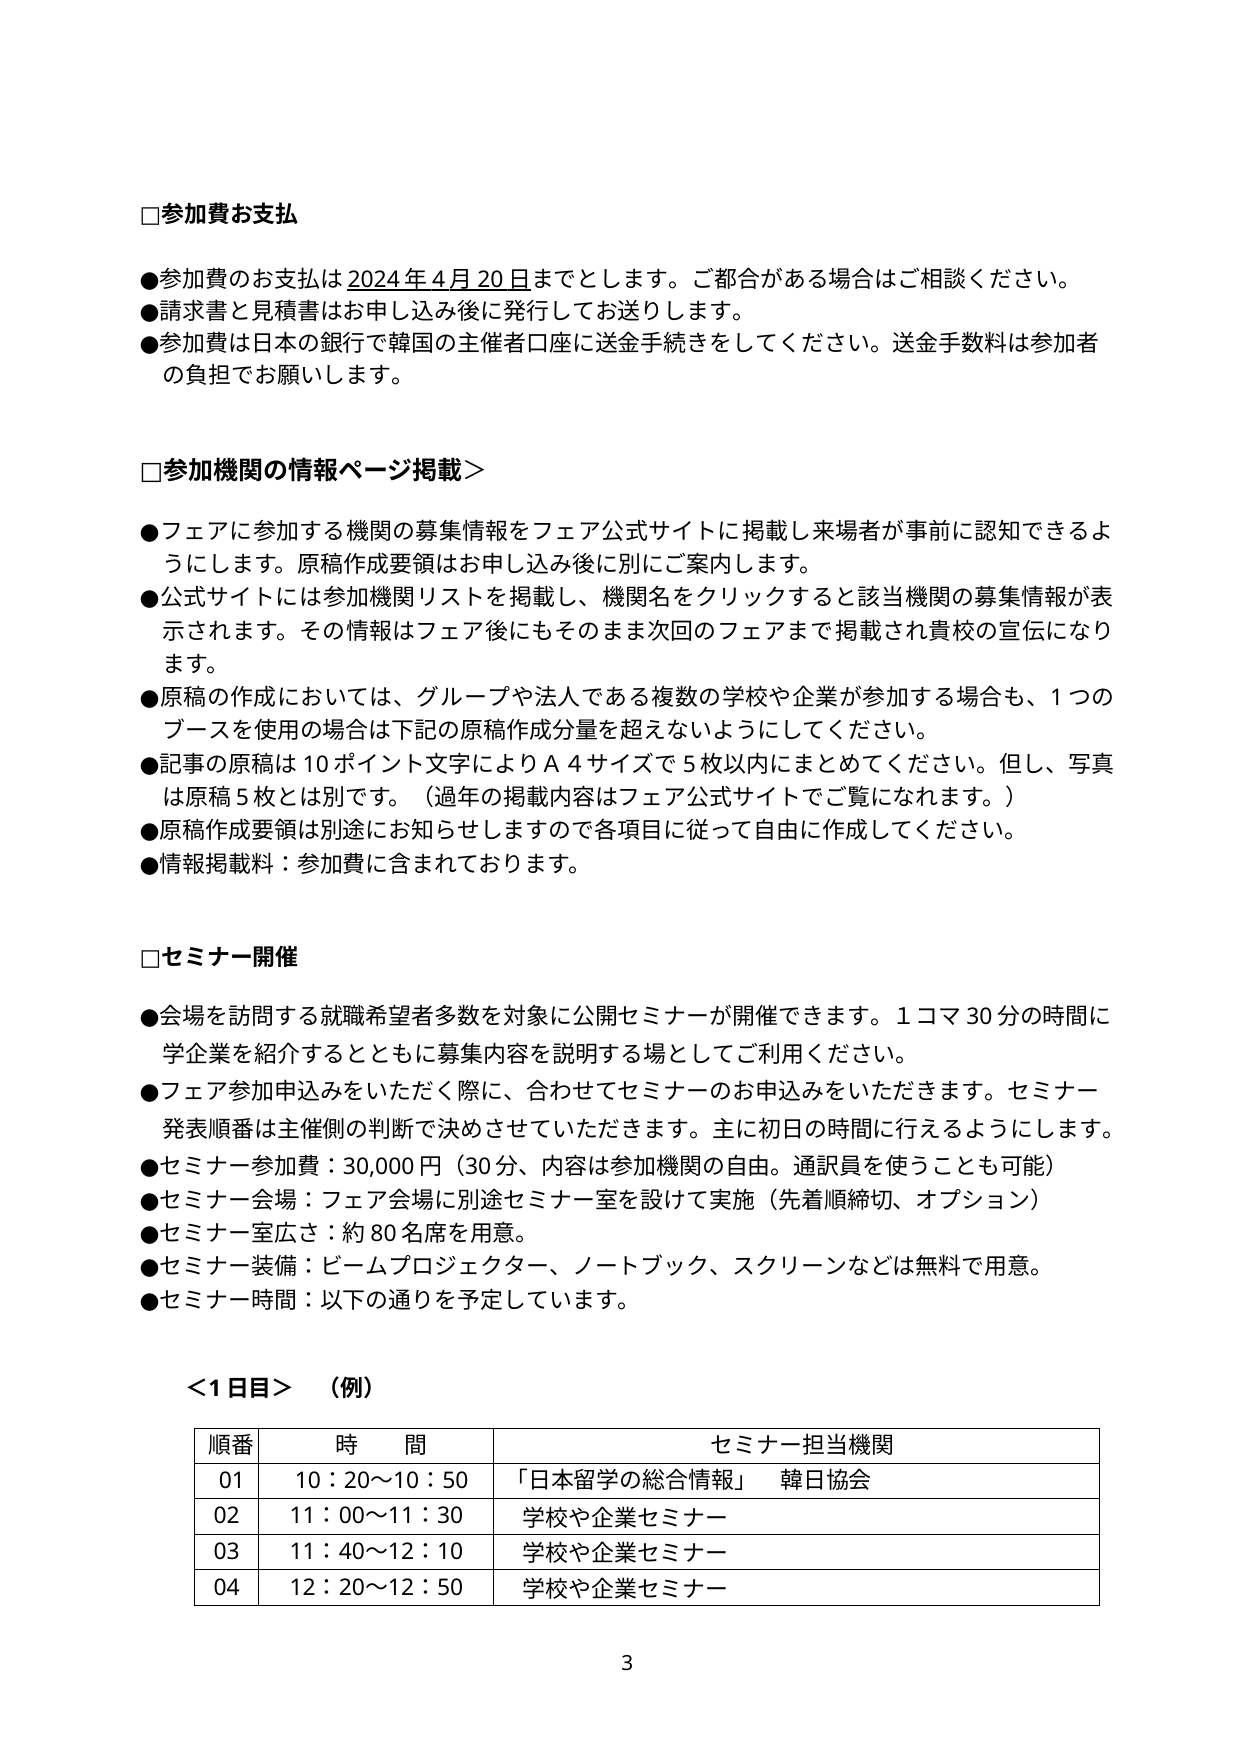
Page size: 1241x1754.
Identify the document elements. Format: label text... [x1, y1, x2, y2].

subtitle ●請求書と見積書はお申し込み後に発行してお送りします。 [139, 293, 1115, 326]
text ＜1日目＞ （例） [139, 1369, 595, 1403]
text ●セミナー参加費：30,000円（30分、内容は参加機関の自由。通訳員を使うことも可能） [139, 1148, 1115, 1182]
text ●公式サイトには参加機関リストを掲載し、機関名をクリックすると該当機関の募集情報が表示されます。その情報はフェア後にもそのまま次回のフェアまで掲載され貴校の宣伝になります。 [139, 579, 1115, 679]
text ●セミナー室広さ：約80名席を用意。 [139, 1215, 1115, 1248]
text ●セミナー会場：フェア会場に別途セミナー室を設けて実施（先着順締切、オプション） [139, 1182, 1115, 1215]
text ●記事の原稿は10ポイント文字によりＡ４サイズで5枚以内にまとめてください。但し、写真は原稿5枚とは別です。（過年の掲載内容はフェア公式サイトでご覧になれます。） [139, 746, 1115, 812]
table_cell 学校や企業セミナー [494, 1535, 1099, 1569]
table_cell 「日本留学の総合情報」 韓日協会 [494, 1464, 1099, 1498]
table_cell 11：00～11：30 [259, 1499, 493, 1534]
subtitle □参加費お支払 [139, 197, 1115, 229]
subtitle ●参加費は日本の銀行で韓国の主催者口座に送金手続きをしてください。送金手数料は参加者の負担でお願いします。 [139, 326, 1115, 390]
table_cell 11：40～12：10 [259, 1535, 493, 1569]
text ●会場を訪問する就職希望者多数を対象に公開セミナーが開催できます。１コマ30分の時間に学企業を紹介するとともに募集内容を説明する場としてご利用ください。 [139, 998, 1115, 1069]
table_cell 10：20～10：50 [259, 1464, 493, 1498]
text ●セミナー装備：ビームプロジェクター、ノートブック、スクリーンなどは無料で用意。 [139, 1248, 1115, 1282]
text ●情報掲載料：参加費に含まれております。 [139, 846, 1115, 879]
table_cell 02 [195, 1499, 258, 1534]
text ●原稿作成要領は別途にお知らせしますので各項目に従って自由に作成してください。 [139, 812, 1115, 846]
subtitle ●参加費のお支払は2024年4月20日までとします。ご都合がある場合はご相談ください。 [139, 261, 1115, 293]
table_cell 01 [195, 1464, 258, 1498]
text ●フェア参加申込みをいただく際に、合わせてセミナーのお申込みをいただきます。セミナー発表順番は主催側の判断で決めさせていただきます。主に初日の時間に行えるようにします。 [139, 1073, 1115, 1144]
table_cell 学校や企業セミナー [494, 1499, 1099, 1534]
table_header 時 間 [259, 1429, 493, 1463]
table_cell 04 [195, 1570, 258, 1604]
text ●フェアに参加する機関の募集情報をフェア公式サイトに掲載し来場者が事前に認知できるようにします。原稿作成要領はお申し込み後に別にご案内します。 [139, 513, 1115, 579]
text ●セミナー時間：以下の通りを予定しています。 [139, 1282, 1115, 1315]
table_cell 学校や企業セミナー [494, 1570, 1099, 1604]
table_cell 03 [195, 1535, 258, 1569]
table_cell 12：20～12：50 [259, 1570, 493, 1604]
table_header 順番 [195, 1429, 258, 1463]
text □セミナー開催 [139, 939, 1115, 972]
table_header セミナー担当機関 [494, 1429, 1099, 1463]
text □参加機関の情報ページ掲載＞ [139, 450, 1115, 486]
text ●原稿の作成においては、グループや法人である複数の学校や企業が参加する場合も、1つのブースを使用の場合は下記の原稿作成分量を超えないようにしてください。 [139, 679, 1115, 746]
